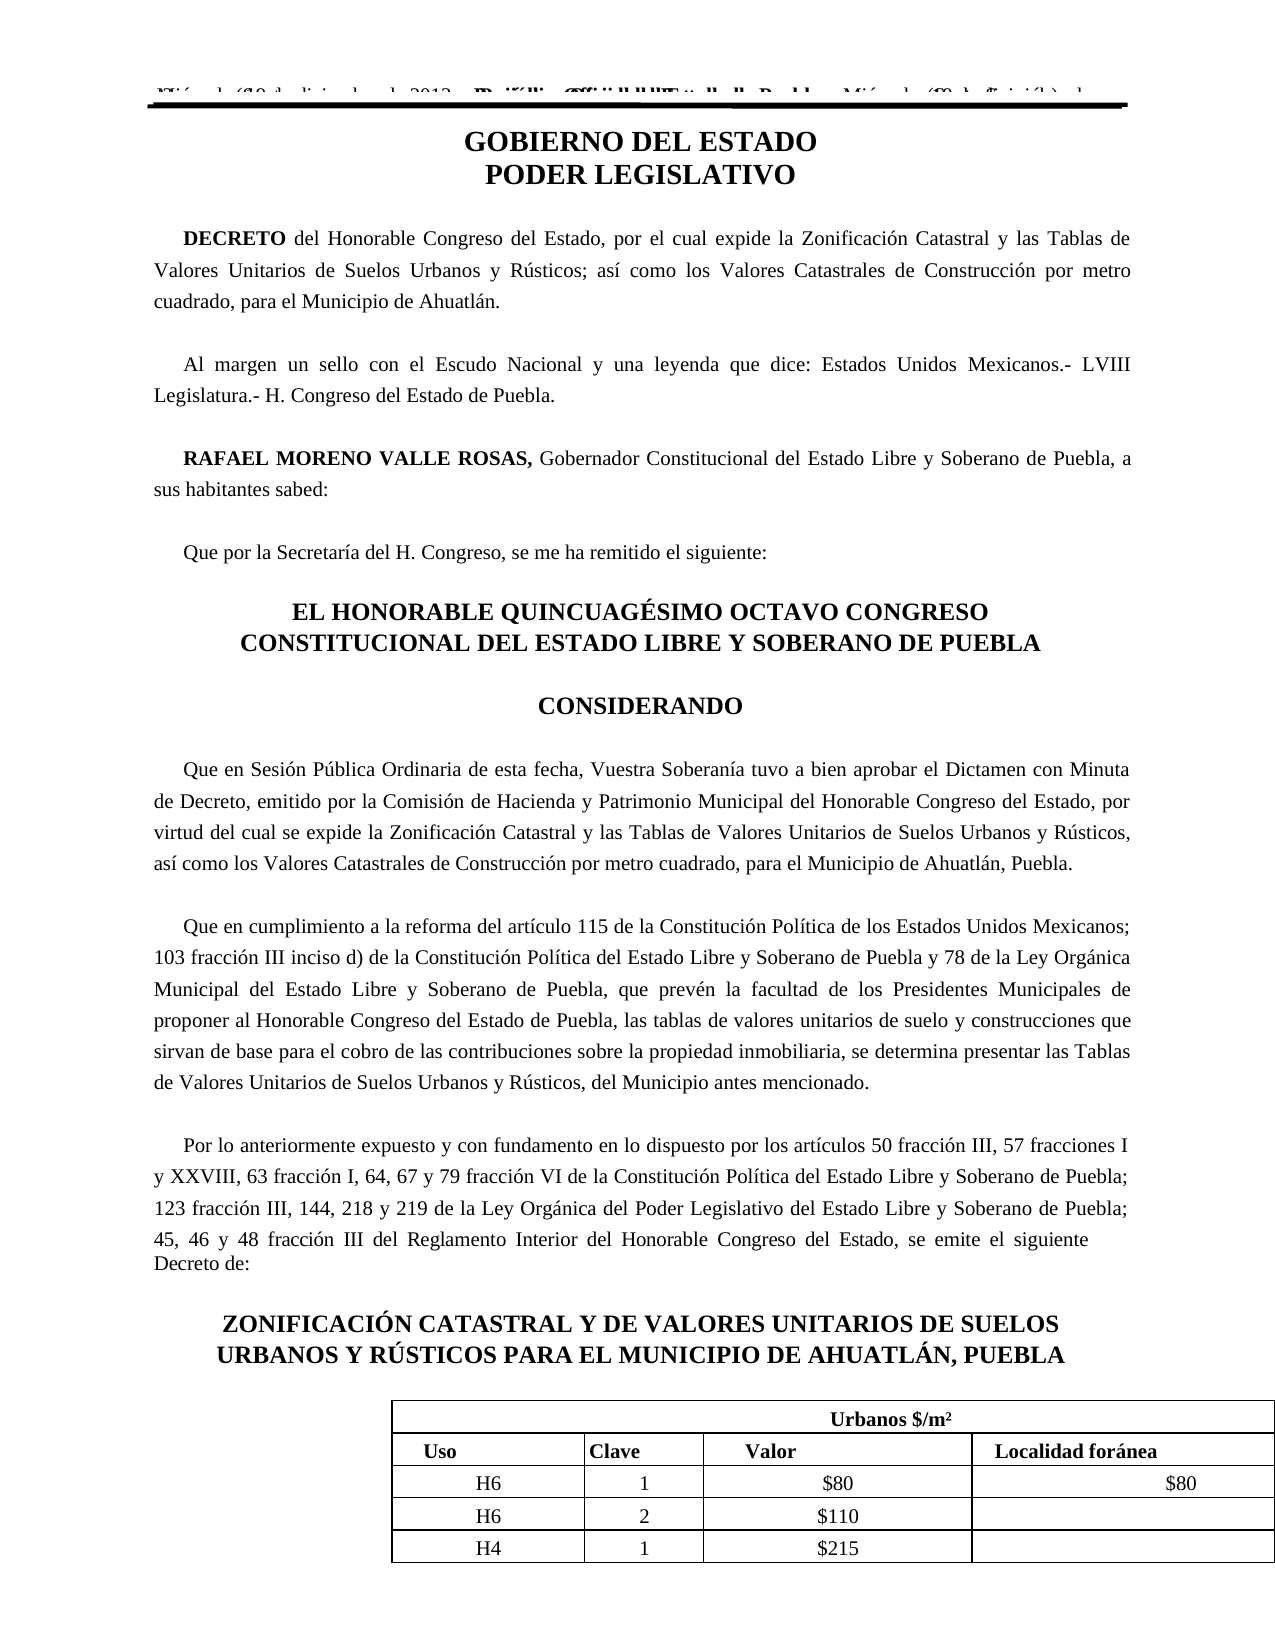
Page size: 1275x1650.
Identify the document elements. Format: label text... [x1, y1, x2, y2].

text 103 fracción III inciso d) de la Constitución Política del Estado Libre y Soberano de Puebla y 78 de la Ley Orgánica Municipal del Estado Libre y Soberano de Puebla, que prevén la facultad de los Presidentes Municipales de proponer al Honorable Congreso del Estado de Puebla, las tablas de valores unitarios de suelo y construcciones que sirvan de base para el cobro de las contribuciones sobre la propiedad inmobiliaria, se determina presentar las Tablas de Valores Unitarios de Suelos Urbanos y Rústicos, del Municipio antes mencionado. [153, 945, 1131, 1094]
table_header Urbanos $/m² [393, 1401, 1274, 1432]
table_cell [973, 1498, 1274, 1529]
table_cell [973, 1531, 1274, 1562]
text CONSIDERANDO [534, 691, 747, 720]
table_cell H4 [393, 1531, 584, 1562]
text GOBIERNO DEL ESTADO PODER LEGISLATIVO [461, 124, 820, 191]
text DECRETO del Honorable Congreso del Estado, por el cual expide la Zonificación Catastral y las Tablas de Valores Unitarios de Suelos Urbanos y Rústicos; así como los Valores Catastrales de Construcción por metro cuadrado, para el Municipio de Ahuatlán. [153, 226, 1131, 313]
table_cell Uso [393, 1434, 584, 1465]
text ZONIFICACIÓN CATASTRAL Y DE VALORES UNITARIOS DE SUELOS URBANOS Y RÚSTICOS PARA EL MUNICIPIO DE AHUATLÁN, PUEBLA [214, 1309, 1067, 1369]
text Que en Sesión Pública Ordinaria de esta fecha, Vuestra Soberanía tuvo a bien aprobar el Dictamen con Minuta de Decreto, emitido por la Comisión de Hacienda y Patrimonio Municipal del Honorable Congreso del Estado, por virtud del cual se expide la Zonificación Catastral y las Tablas de Valores Unitarios de Suelos Urbanos y Rústicos, así como los Valores Catastrales de Construcción por metro cuadrado, para el Municipio de Ahuatlán, Puebla. [153, 757, 1131, 875]
text Al margen un sello con el Escudo Nacional y una leyenda que dice: Estados Unidos Mexicanos.- LVIII Legislatura.- H. Congreso del Estado de Puebla. [153, 352, 1131, 407]
table_cell $215 [704, 1531, 971, 1562]
table_cell 1 [585, 1531, 703, 1562]
text EL HONORABLE QUINCUAGÉSIMO OCTAVO CONGRESO CONSTITUCIONAL DEL ESTADO LIBRE Y SOBERANO DE PUEBLA [237, 597, 1043, 657]
text Que en cumplimiento a la reforma del artículo 115 de la Constitución Política de los Estados Unidos Mexicanos; [183, 914, 1139, 938]
table_cell H6 [393, 1466, 584, 1497]
table_cell Valor [704, 1434, 971, 1465]
table_cell $110 [704, 1498, 971, 1529]
table_cell 2 [585, 1498, 703, 1529]
table_cell Localidad foránea [973, 1434, 1274, 1465]
text 123 fracción III, 144, 218 y 219 de la Ley Orgánica del Poder Legislativo del Estado Libre y Soberano de Puebla; [150, 1196, 1131, 1220]
text y XXVIII, 63 fracción I, 64, 67 y 79 fracción VI de la Constitución Política del Estado Libre y Soberano de Puebla; [150, 1164, 1131, 1188]
table_cell Clave [585, 1434, 703, 1465]
text Por lo anteriormente expuesto y con fundamento en lo dispuesto por los artículos 50 fracción III, 57 fracciones I [183, 1133, 1139, 1157]
text Que por la Secretaría del H. Congreso, se me ha remitido el siguiente: [183, 540, 1139, 564]
text 45, 46 y 48 fracción III del Reglamento Interior del Honorable Congreso del Estado, se emite el siguiente Decreto de: [153, 1227, 1089, 1275]
table_cell $80 [704, 1466, 971, 1497]
text RAFAEL MORENO VALLE ROSAS, Gobernador Constitucional del Estado Libre y Soberano de Puebla, a sus habitantes sabed: [153, 446, 1131, 501]
table_cell H6 [393, 1498, 584, 1529]
table_cell 1 [585, 1466, 703, 1497]
table_cell $80 [973, 1466, 1274, 1497]
